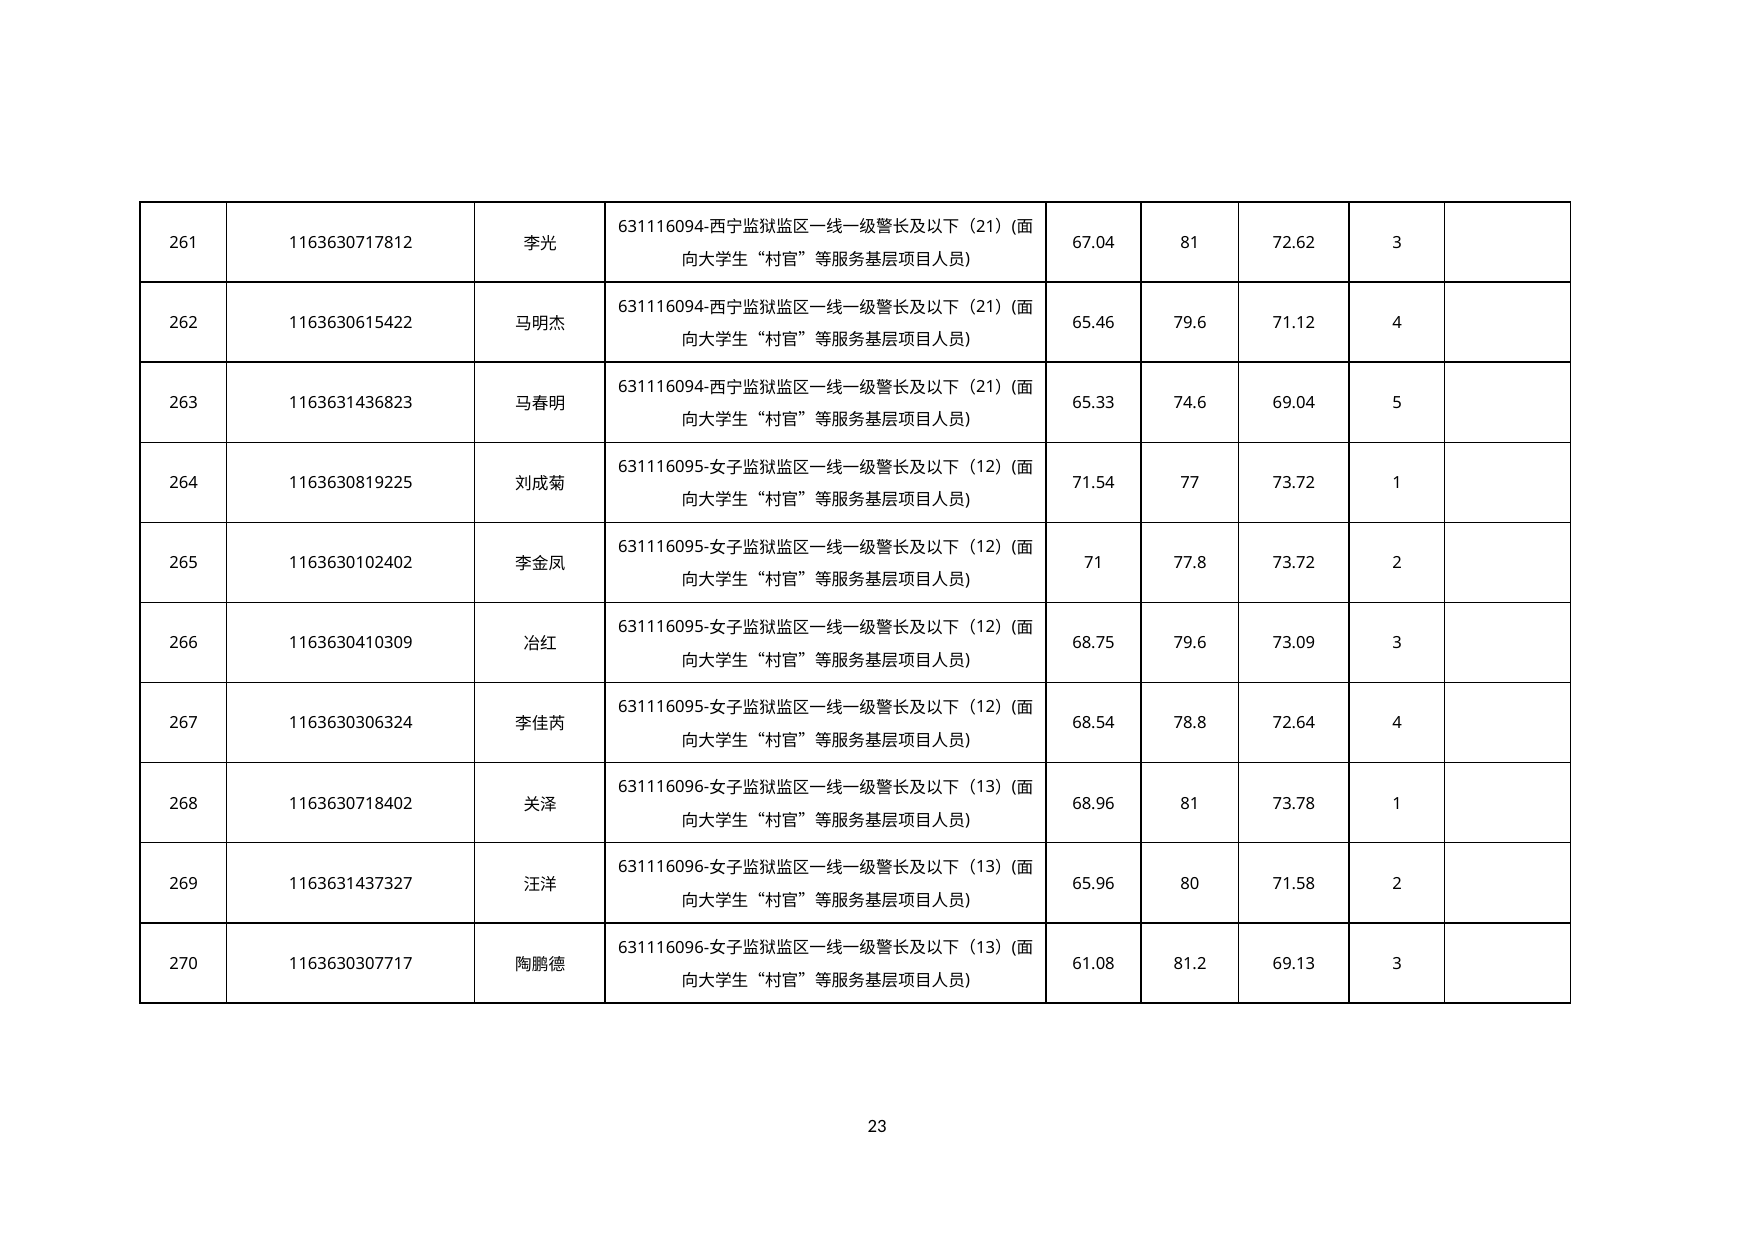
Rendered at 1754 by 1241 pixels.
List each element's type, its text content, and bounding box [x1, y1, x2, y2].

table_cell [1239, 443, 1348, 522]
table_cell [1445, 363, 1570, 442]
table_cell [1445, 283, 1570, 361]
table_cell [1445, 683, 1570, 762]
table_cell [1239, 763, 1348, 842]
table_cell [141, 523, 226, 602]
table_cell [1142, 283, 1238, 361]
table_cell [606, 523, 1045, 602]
table_cell 262 [141, 283, 226, 361]
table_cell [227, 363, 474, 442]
table_cell 81 [1142, 203, 1238, 281]
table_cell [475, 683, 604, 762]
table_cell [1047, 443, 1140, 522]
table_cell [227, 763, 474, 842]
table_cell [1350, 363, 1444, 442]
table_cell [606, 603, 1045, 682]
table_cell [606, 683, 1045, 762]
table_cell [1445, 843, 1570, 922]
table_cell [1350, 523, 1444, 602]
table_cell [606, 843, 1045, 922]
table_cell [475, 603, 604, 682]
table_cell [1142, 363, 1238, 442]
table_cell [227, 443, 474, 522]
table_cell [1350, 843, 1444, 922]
table_cell 67.04 [1047, 203, 1140, 281]
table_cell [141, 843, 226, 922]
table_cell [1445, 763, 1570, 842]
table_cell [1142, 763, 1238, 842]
table_cell 72.62 [1239, 203, 1348, 281]
table_cell 261 [141, 203, 226, 281]
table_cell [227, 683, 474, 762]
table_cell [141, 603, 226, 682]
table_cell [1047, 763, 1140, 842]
table_cell [1445, 203, 1570, 281]
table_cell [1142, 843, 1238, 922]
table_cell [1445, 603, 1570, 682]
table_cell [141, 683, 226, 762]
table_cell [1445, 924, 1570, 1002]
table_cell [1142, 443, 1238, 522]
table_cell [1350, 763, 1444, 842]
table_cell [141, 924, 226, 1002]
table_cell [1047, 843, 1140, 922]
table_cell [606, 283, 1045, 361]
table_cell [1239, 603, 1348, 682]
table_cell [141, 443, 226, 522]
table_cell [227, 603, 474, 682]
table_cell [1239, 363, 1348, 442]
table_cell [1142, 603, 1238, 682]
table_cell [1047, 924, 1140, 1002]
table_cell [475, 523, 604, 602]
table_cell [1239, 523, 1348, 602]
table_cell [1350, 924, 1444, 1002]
table_cell 李光 [475, 203, 604, 281]
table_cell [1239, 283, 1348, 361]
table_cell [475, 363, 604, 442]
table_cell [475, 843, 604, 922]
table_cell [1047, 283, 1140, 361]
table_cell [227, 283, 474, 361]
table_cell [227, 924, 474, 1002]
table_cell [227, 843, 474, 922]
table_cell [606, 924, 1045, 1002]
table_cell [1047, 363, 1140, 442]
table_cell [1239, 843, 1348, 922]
table_cell 1163630717812 [227, 203, 474, 281]
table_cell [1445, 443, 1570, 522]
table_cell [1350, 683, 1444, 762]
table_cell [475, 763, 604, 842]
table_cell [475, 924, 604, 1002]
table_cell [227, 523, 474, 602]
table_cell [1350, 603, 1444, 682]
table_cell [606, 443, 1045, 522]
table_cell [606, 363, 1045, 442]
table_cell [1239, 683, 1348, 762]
table_cell 3 [1350, 203, 1444, 281]
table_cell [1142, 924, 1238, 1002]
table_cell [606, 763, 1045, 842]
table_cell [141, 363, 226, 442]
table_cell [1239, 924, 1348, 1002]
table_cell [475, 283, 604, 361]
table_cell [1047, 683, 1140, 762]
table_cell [606, 203, 1045, 281]
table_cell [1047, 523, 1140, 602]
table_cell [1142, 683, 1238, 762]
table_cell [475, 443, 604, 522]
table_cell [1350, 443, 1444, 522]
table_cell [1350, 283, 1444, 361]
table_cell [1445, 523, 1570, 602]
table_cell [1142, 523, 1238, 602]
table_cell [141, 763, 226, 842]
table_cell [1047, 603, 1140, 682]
